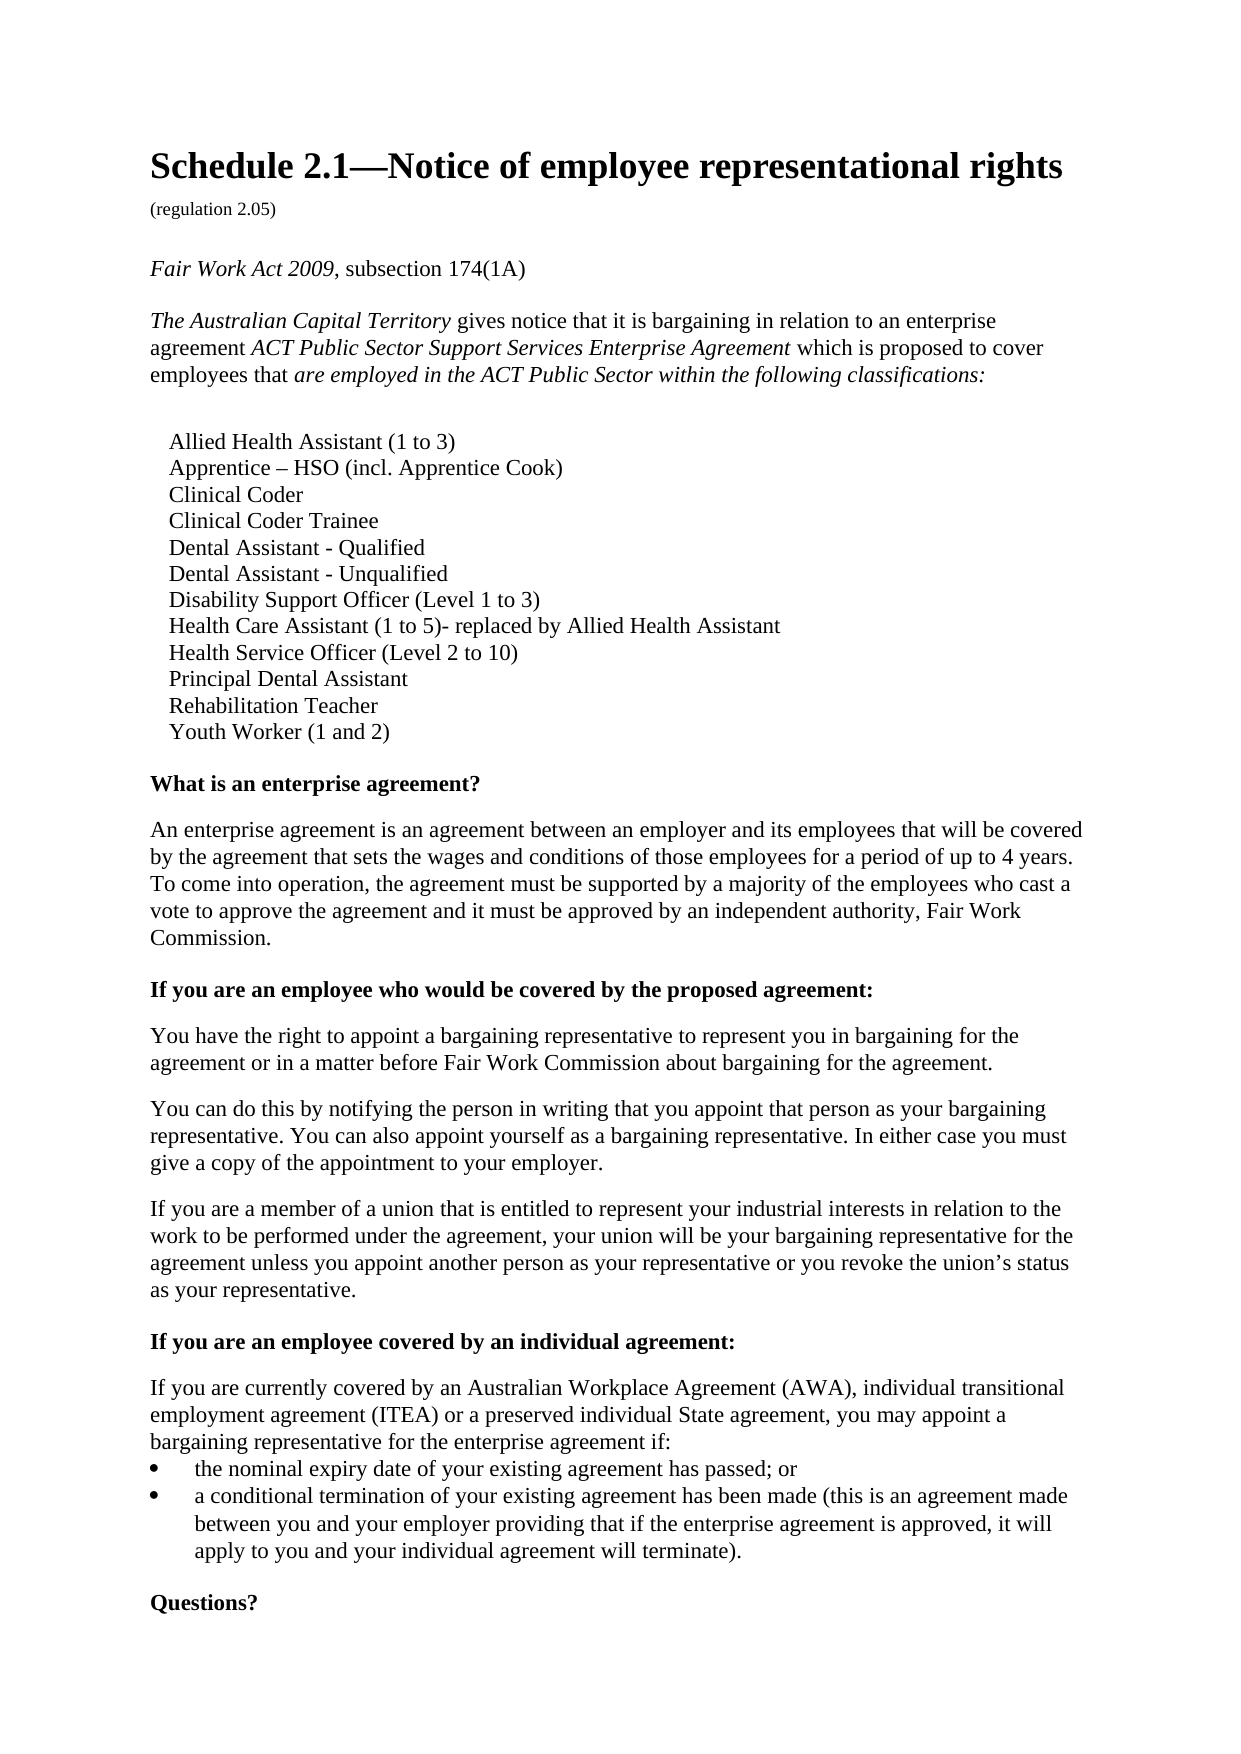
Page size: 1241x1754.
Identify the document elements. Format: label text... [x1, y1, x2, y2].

subtitle Schedule 2.1—Notice of employee representational rights [150, 143, 1090, 186]
list Principal Dental Assistant [169, 665, 1090, 692]
list Health Care Assistant (1 to 5)- replaced by Allied Health Assistant [169, 613, 1090, 639]
list Dental Assistant - Qualified [169, 533, 1090, 560]
list the nominal expiry date of your existing agreement has passed; or [150, 1455, 1090, 1482]
text The Australian Capital Territory gives notice that it is bargaining in relation to an enterprise agreement ACT Public Sector Support Services Enterprise Agreement which is proposed to cover employees that are employed in the ACT Public Sector within the following classifications: [150, 306, 1090, 388]
subtitle If you are an employee who would be covered by the proposed agreement: [150, 976, 1090, 1003]
list Clinical Coder [169, 481, 1090, 507]
list Youth Worker (1 and 2) [169, 718, 1090, 744]
text Fair Work Act 2009, subsection 174(1A) [150, 255, 1090, 281]
text If you are a member of a union that is entitled to represent your industrial interests in relation to the work to be performed under the agreement, your union will be your bargaining representative for the agreement unless you appoint another person as your representative or you revoke the union’s status as your representative. [150, 1194, 1090, 1303]
list Rehabilitation Teacher [169, 692, 1090, 718]
text You have the right to appoint a bargaining representative to represent you in bargaining for the agreement or in a matter before Fair Work Commission about bargaining for the agreement. [150, 1021, 1090, 1076]
subtitle Questions? [150, 1588, 1090, 1615]
list Dental Assistant - Unqualified [169, 560, 1090, 586]
list Apprentice – HSO (incl. Apprentice Cook) [169, 454, 1090, 481]
text You can do this by notifying the person in writing that you appoint that person as your bargaining representative. You can also appoint yourself as a bargaining representative. In either case you must give a copy of the appointment to your employer. [150, 1094, 1090, 1176]
text An enterprise agreement is an agreement between an employer and its employees that will be covered by the agreement that sets the wages and conditions of those employees for a period of up to 4 years. To come into operation, the agreement must be supported by a majority of the employees who cast a vote to approve the agreement and it must be approved by an independent authority, Fair Work Commission. [150, 815, 1090, 951]
list Clinical Coder Trainee [169, 507, 1090, 533]
text If you are currently covered by an Australian Workplace Agreement (AWA), individual transitional employment agreement (ITEA) or a preserved individual State agreement, you may appoint a bargaining representative for the enterprise agreement if: [150, 1373, 1090, 1455]
text (regulation 2.05) [150, 199, 1090, 219]
list a conditional termination of your existing agreement has been made (this is an agreement made between you and your employer providing that if the enterprise agreement is approved, it will apply to you and your individual agreement will terminate). [150, 1482, 1090, 1563]
subtitle What is an enterprise agreement? [150, 769, 1090, 796]
list Disability Support Officer (Level 1 to 3) [169, 586, 1090, 613]
list Health Service Officer (Level 2 to 10) [169, 639, 1090, 665]
list Allied Health Assistant (1 to 3) [169, 428, 1090, 454]
subtitle If you are an employee covered by an individual agreement: [150, 1328, 1090, 1355]
